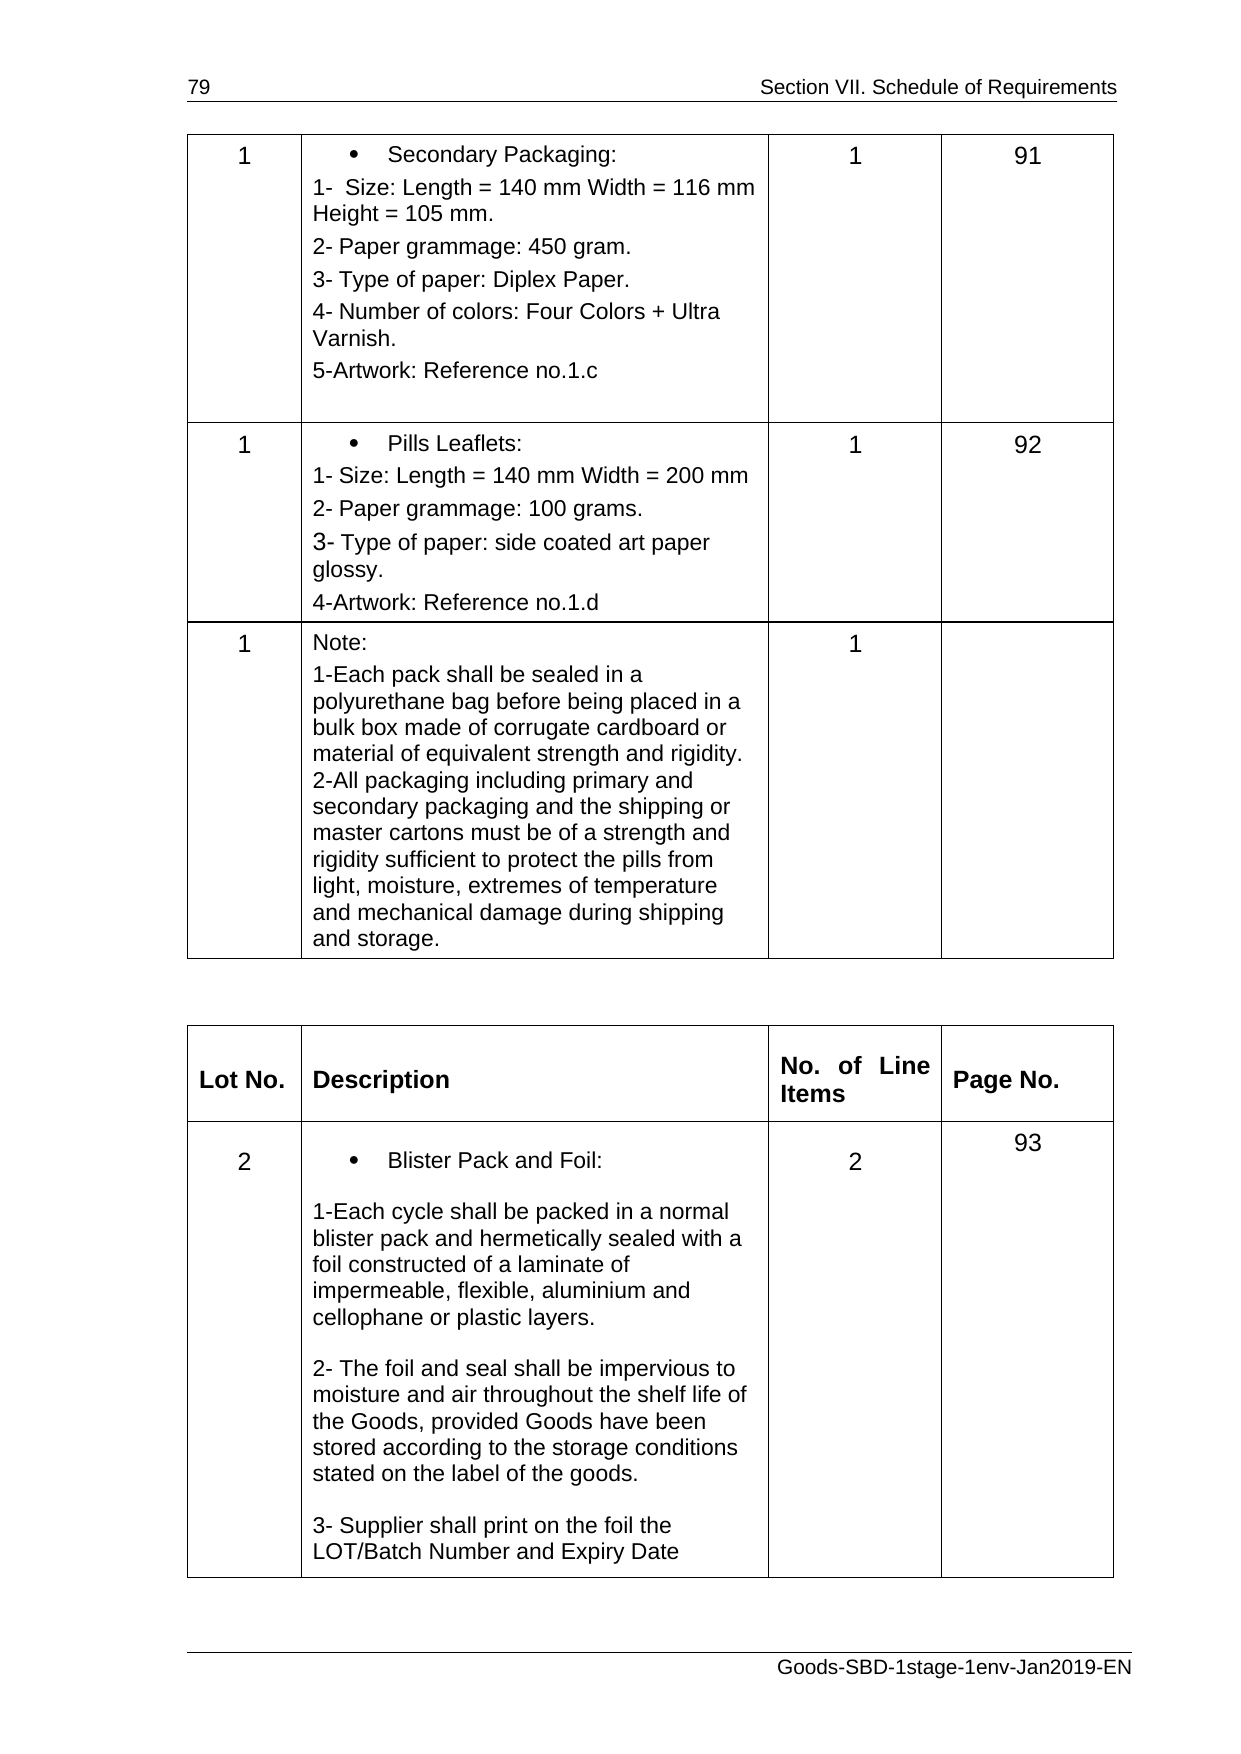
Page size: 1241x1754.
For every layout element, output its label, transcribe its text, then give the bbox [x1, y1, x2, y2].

table_cell 1 [188, 623, 301, 957]
table_cell 1 [769, 623, 941, 957]
table_cell Secondary Packaging: 1- Size: Length = 140 mm Width = 116 mm Height = 105 mm. 2- Paper grammage: 450 gram. 3- Type of paper: Diplex Paper. 4- Number of colors: Four Colors + Ultra Varnish. 5-Artwork: Reference no.1.c [302, 135, 768, 422]
table_cell Note: 1-Each pack shall be sealed in a polyurethane bag before being placed in a bulk box made of corrugate cardboard or material of equivalent strength and rigidity. 2-All packaging including primary and secondary packaging and the shipping or master cartons must be of a strength and rigidity sufficient to protect the pills from light, moisture, extremes of temperature and mechanical damage during shipping and storage. [302, 623, 768, 957]
table_header Description [302, 1026, 768, 1121]
table_header Lot No. [188, 1026, 301, 1121]
table_cell 93 [942, 1122, 1113, 1577]
table_header No. of Line Items [769, 1026, 941, 1121]
table_cell 91 [942, 135, 1113, 422]
table_cell 92 [942, 423, 1113, 621]
table_cell 2 [769, 1122, 941, 1577]
table_header Page No. [942, 1026, 1113, 1121]
table_cell 1 [769, 423, 941, 621]
table_cell 1 [188, 135, 301, 422]
table_cell [942, 623, 1113, 957]
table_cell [302, 1122, 768, 1577]
table_cell 1 [188, 423, 301, 621]
table_cell 2 [188, 1122, 301, 1577]
table_cell 1 [769, 135, 941, 422]
table_cell Pills Leaflets: 1- Size: Length = 140 mm Width = 200 mm 2- Paper grammage: 100 grams. 3- Type of paper: side coated art paper glossy. 4-Artwork: Reference no.1.d [302, 423, 768, 621]
